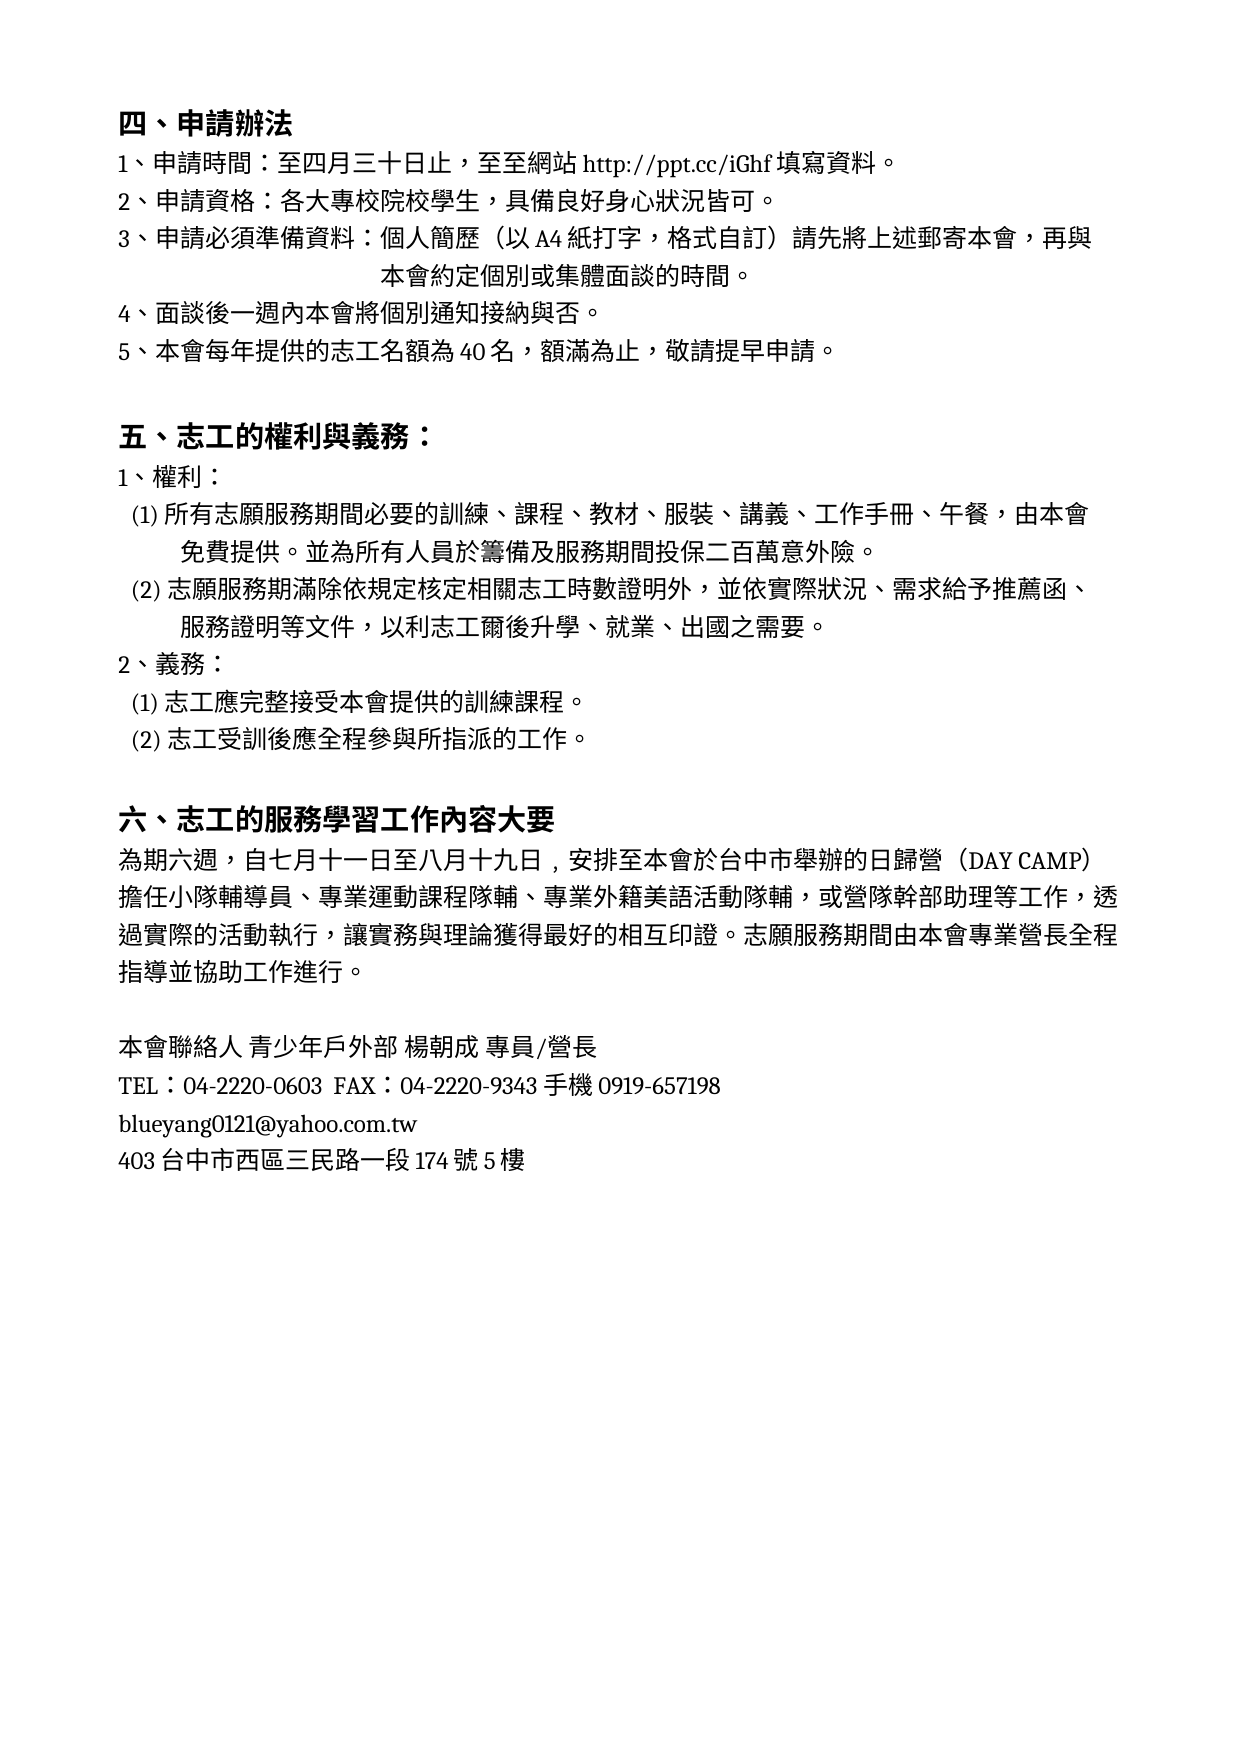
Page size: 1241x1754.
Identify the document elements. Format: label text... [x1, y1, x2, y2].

text 本會約定個別或集體面談的時間。 [118, 255, 1122, 293]
text 2、申請資格：各大專校院校學生，具備良好身心狀況皆可。 [118, 180, 1122, 218]
text 本會聯絡人 青少年戶外部 楊朝成 專員/營長 [118, 1027, 1122, 1064]
text 1、申請時間：至四月三十日止，至至網站http://ppt.cc/iGhf填寫資料。 [118, 143, 1122, 180]
text (2) 志願服務期滿除依規定核定相關志工時數證明外，並依實際狀況、需求給予推薦函、 [118, 568, 1122, 606]
text 為期六週，自七月十一日至八月十九日﹐安排至本會於台中市舉辦的日歸營（DAY CAMP）擔任小隊輔導員、專業運動課程隊輔、專業外籍美語活動隊輔，或營隊幹部助理等工作，透過實際的活動執行，讓實務與理論獲得最好的相互印證。志願服務期間由本會專業營長全程指導並協助工作進行。 [118, 839, 1122, 989]
text (1) 所有志願服務期間必要的訓練、課程、教材、服裝、講義、工作手冊、午餐，由本會 [118, 493, 1122, 531]
text TEL：04-2220-0603 FAX：04-2220-9343 手機0919-657198 [118, 1064, 1122, 1102]
text 服務證明等文件，以利志工爾後升學、就業、出國之需要。 [118, 606, 1122, 643]
text 2、義務： [118, 643, 1122, 681]
text 3、申請必須準備資料：個人簡歷（以A4紙打字，格式自訂）請先將上述郵寄本會，再與 [118, 218, 1122, 255]
text 403 台中市西區三民路一段174號5樓 [118, 1139, 1122, 1177]
text 六、志工的服務學習工作內容大要 [118, 793, 1122, 839]
text blueyang0121@yahoo.com.tw [118, 1102, 1122, 1139]
text (2) 志工受訓後應全程參與所指派的工作。 [118, 718, 1122, 756]
text 4、面談後一週內本會將個別通知接納與否。 [118, 293, 1122, 330]
text 1、權利： [118, 456, 1122, 493]
text 5、本會每年提供的志工名額為40名，額滿為止，敬請提早申請。 [118, 330, 1122, 368]
text 免費提供。並為所有人員於籌備及服務期間投保二百萬意外險。 [118, 531, 1122, 568]
text (1) 志工應完整接受本會提供的訓練課程。 [118, 681, 1122, 718]
text 四、申請辦法 [118, 100, 1122, 143]
text 五、志工的權利與義務： [118, 413, 1122, 456]
